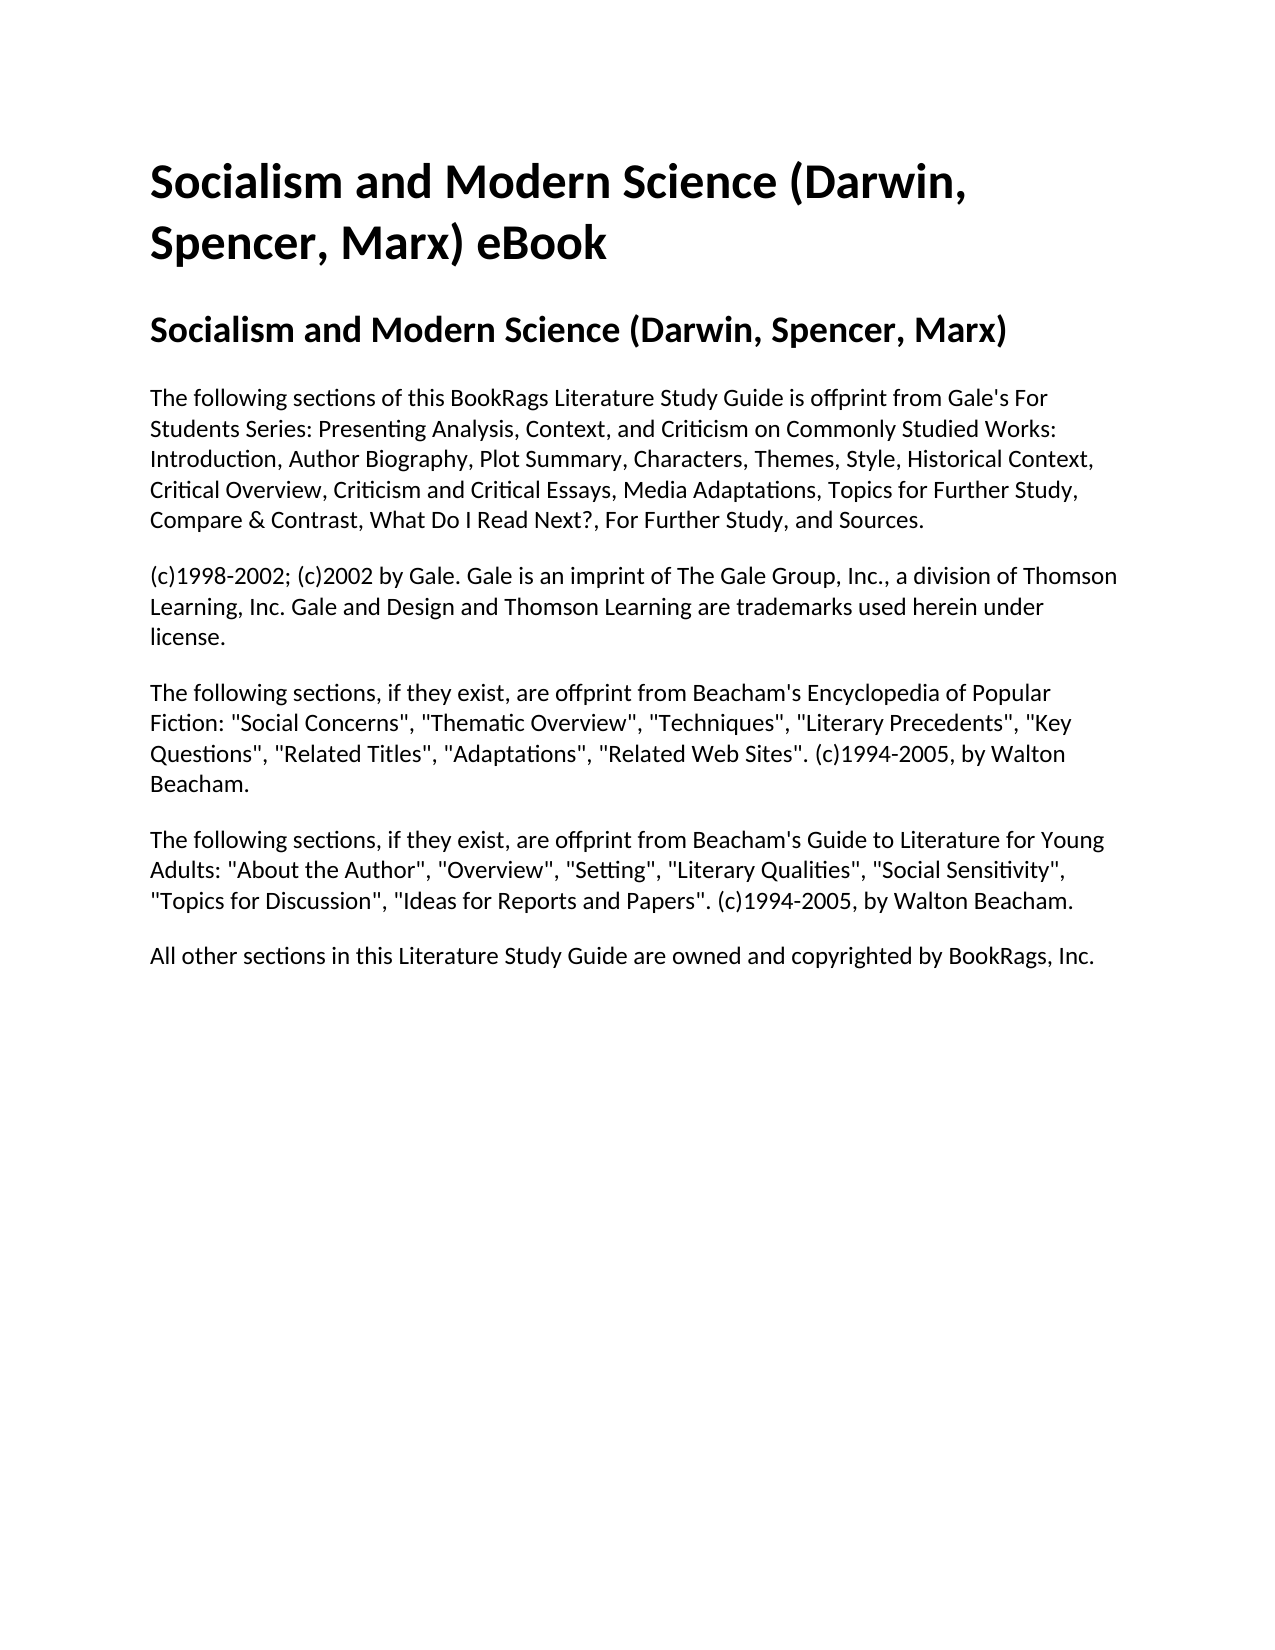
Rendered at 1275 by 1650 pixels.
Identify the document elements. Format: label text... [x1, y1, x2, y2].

text Socialism and Modern Science (Darwin, Spencer, Marx) [150, 306, 1125, 351]
text The following sections of this BookRags Literature Study Guide is offprint from Gale's For Students Series: Presenting Analysis, Context, and Criticism on Commonly Studied Works: Introduction, Author Biography, Plot Summary, Characters, Themes, Style, Historical Context, Critical Overview, Criticism and Critical Essays, Media Adaptations, Topics for Further Study, Compare & Contrast, What Do I Read Next?, For Further Study, and Sources. [150, 383, 1125, 535]
text The following sections, if they exist, are offprint from Beacham's Encyclopedia of Popular Fiction: "Social Concerns", "Thematic Overview", "Techniques", "Literary Precedents", "Key Questions", "Related Titles", "Adaptations", "Related Web Sites". (c)1994-2005, by Walton Beacham. [150, 677, 1125, 799]
text All other sections in this Literature Study Guide are owned and copyrighted by BookRags, Inc. [150, 940, 1125, 971]
text (c)1998-2002; (c)2002 by Gale. Gale is an imprint of The Gale Group, Inc., a division of Thomson Learning, Inc. Gale and Design and Thomson Learning are trademarks used herein under license. [150, 560, 1125, 652]
text The following sections, if they exist, are offprint from Beacham's Guide to Literature for Young Adults: "About the Author", "Overview", "Setting", "Literary Qualities", "Social Sensitivity", "Topics for Discussion", "Ideas for Reports and Papers". (c)1994-2005, by Walton Beacham. [150, 824, 1125, 915]
text Socialism and Modern Science (Darwin, Spencer, Marx) eBook [150, 150, 1125, 272]
